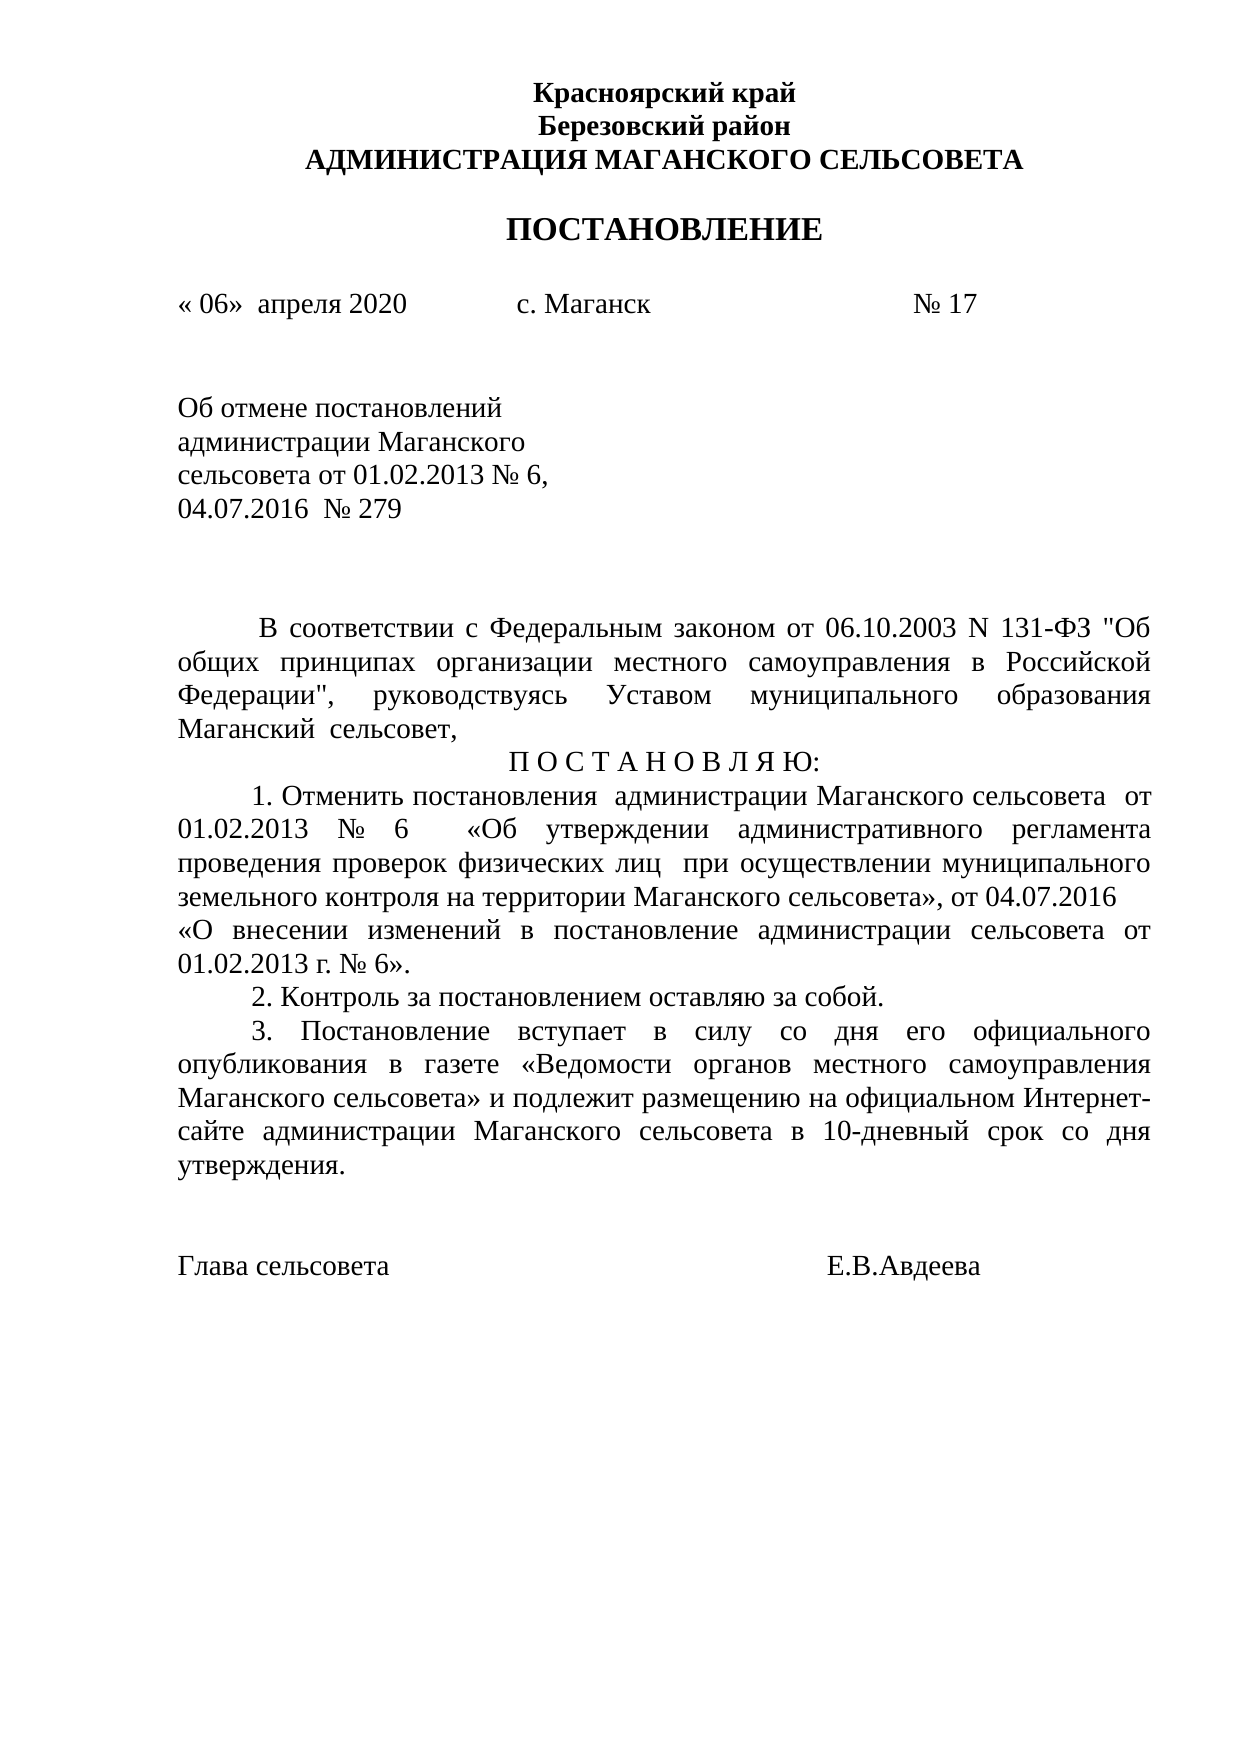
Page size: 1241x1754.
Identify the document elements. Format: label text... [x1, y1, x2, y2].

text администрации Маганского [177, 424, 1152, 457]
text « 06» апреля 2020 с. Маганск № 17 [177, 286, 1152, 319]
text сельсовета от 01.02.2013 № 6, [177, 457, 1152, 491]
text Березовский район [177, 108, 1152, 142]
text 1. Отменить постановления администрации Маганского сельсовета от 01.02.2013 № 6 «Об утверждении административного регламента проведения проверок физических лиц при осуществлении муниципального земельного контроля на территории Маганского сельсовета», от 04.07.2016 [177, 778, 1152, 912]
text Красноярский край [177, 75, 1152, 108]
text 2. Контроль за постановлением оставляю за собой. [177, 979, 1152, 1013]
text «О внесении изменений в постановление администрации сельсовета от 01.02.2013 г. № 6». [177, 912, 1152, 979]
text 04.07.2016 № 279 [177, 491, 1152, 524]
text ПОСТАНОВЛЕНИЕ [177, 209, 1152, 247]
text 3. Постановление вступает в силу со дня его официального опубликования в газете «Ведомости органов местного самоуправления Маганского сельсовета» и подлежит размещению на официальном Интернет-сайте администрации Маганского сельсовета в 10-дневный срок со дня утверждения. [177, 1013, 1152, 1181]
text Об отмене постановлений [177, 390, 1152, 424]
text В соответствии с Федеральным законом от 06.10.2003 N 131-ФЗ "Об общих принципах организации местного самоуправления в Российской Федерации", руководствуясь Уставом муниципального образования Маганский сельсовет, [177, 610, 1152, 744]
text АДМИНИСТРАЦИЯ МАГАНСКОГО СЕЛЬСОВЕТА [177, 142, 1152, 176]
text Глава сельсовета Е.В.Авдеева [177, 1248, 1152, 1281]
text П О С Т А Н О В Л Я Ю: [177, 744, 1152, 778]
